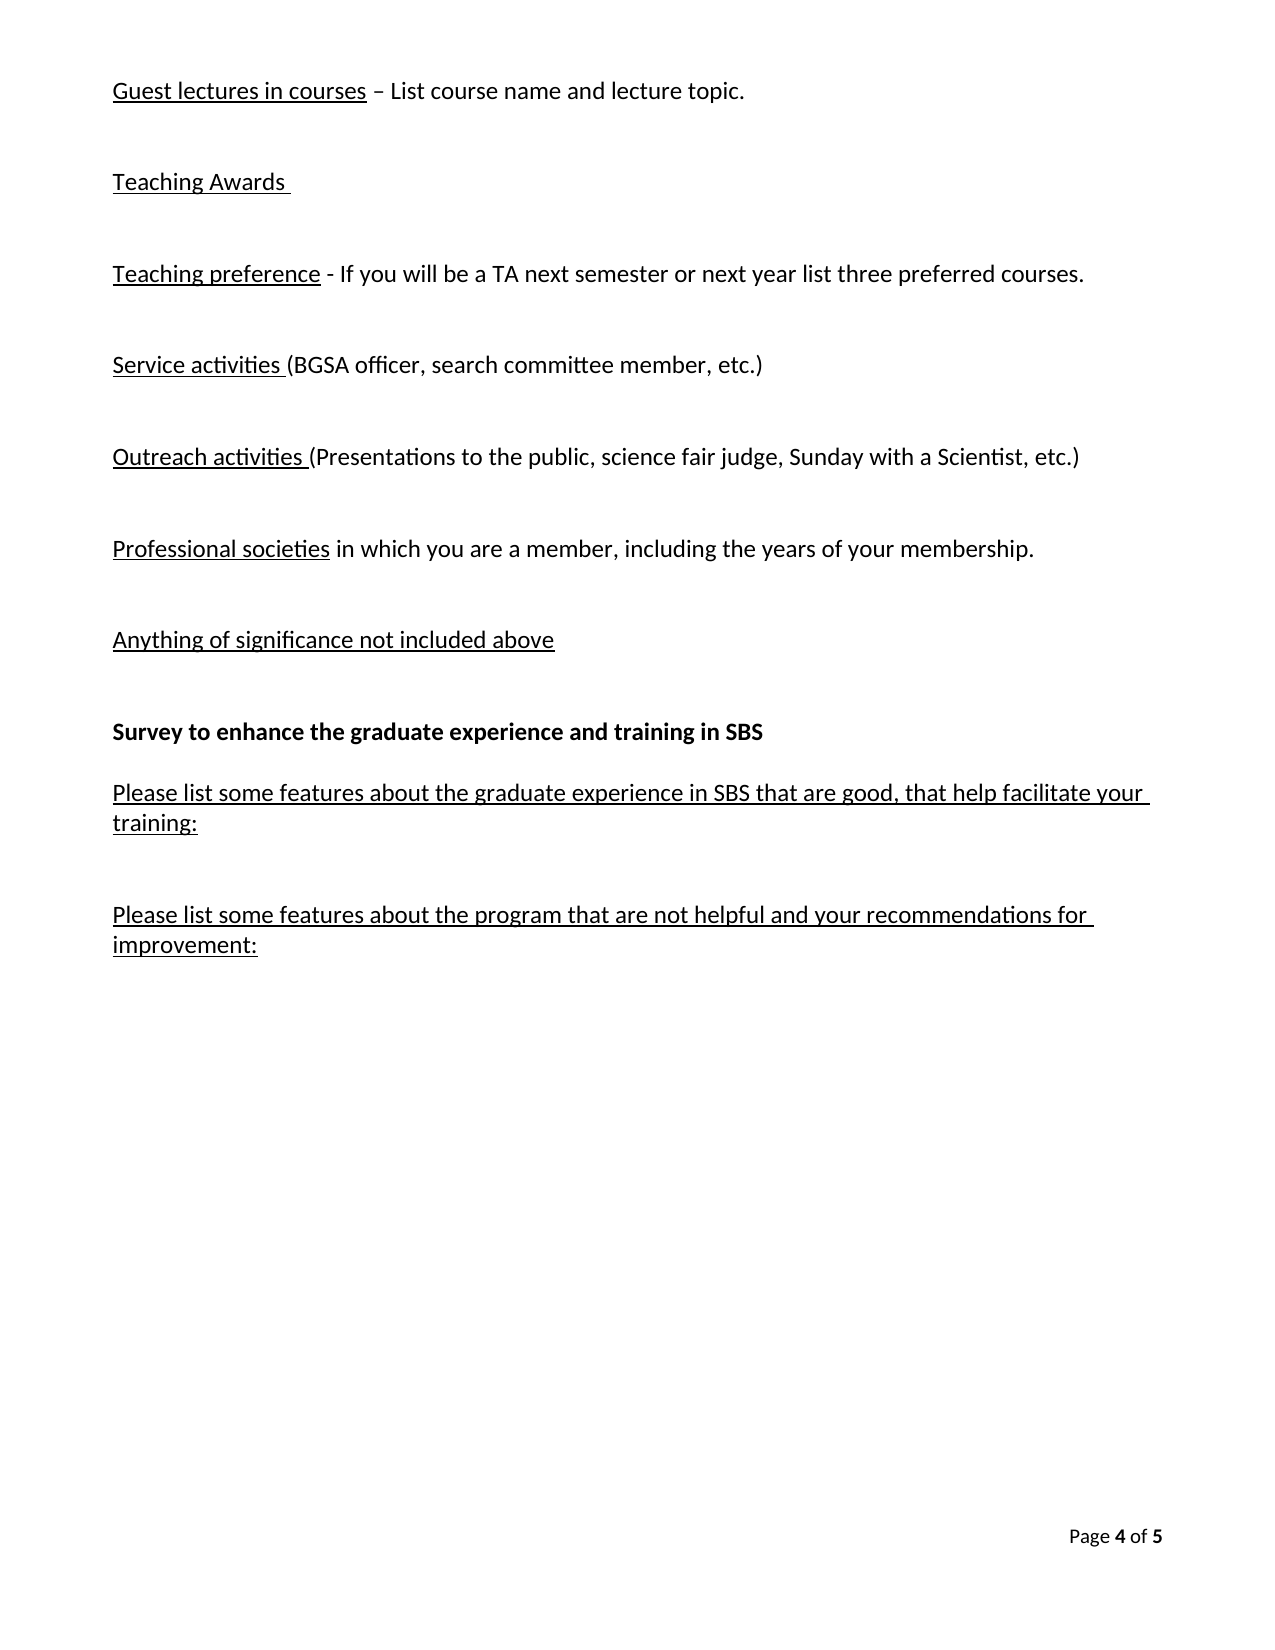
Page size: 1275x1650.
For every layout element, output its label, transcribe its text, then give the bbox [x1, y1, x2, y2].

text Anything of significance not included above [112, 624, 1162, 655]
text Survey to enhance the graduate experience and training in SBS [112, 716, 1162, 746]
text Teaching preference - If you will be a TA next semester or next year list three preferred courses. [112, 258, 1162, 289]
text Service activities (BGSA officer, search committee member, etc.) [112, 350, 1162, 380]
text Outreach activities (Presentations to the public, science fair judge, Sunday with a Scientist, etc.) [112, 441, 1162, 472]
text Please list some features about the graduate experience in SBS that are good, that help facilitate your training: [112, 777, 1162, 838]
text Please list some features about the program that are not helpful and your recommendations for improvement: [112, 899, 1162, 960]
text Teaching Awards [112, 167, 1162, 197]
text Guest lectures in courses – List course name and lecture topic. [112, 75, 1162, 106]
text Professional societies in which you are a member, including the years of your membership. [112, 533, 1162, 563]
